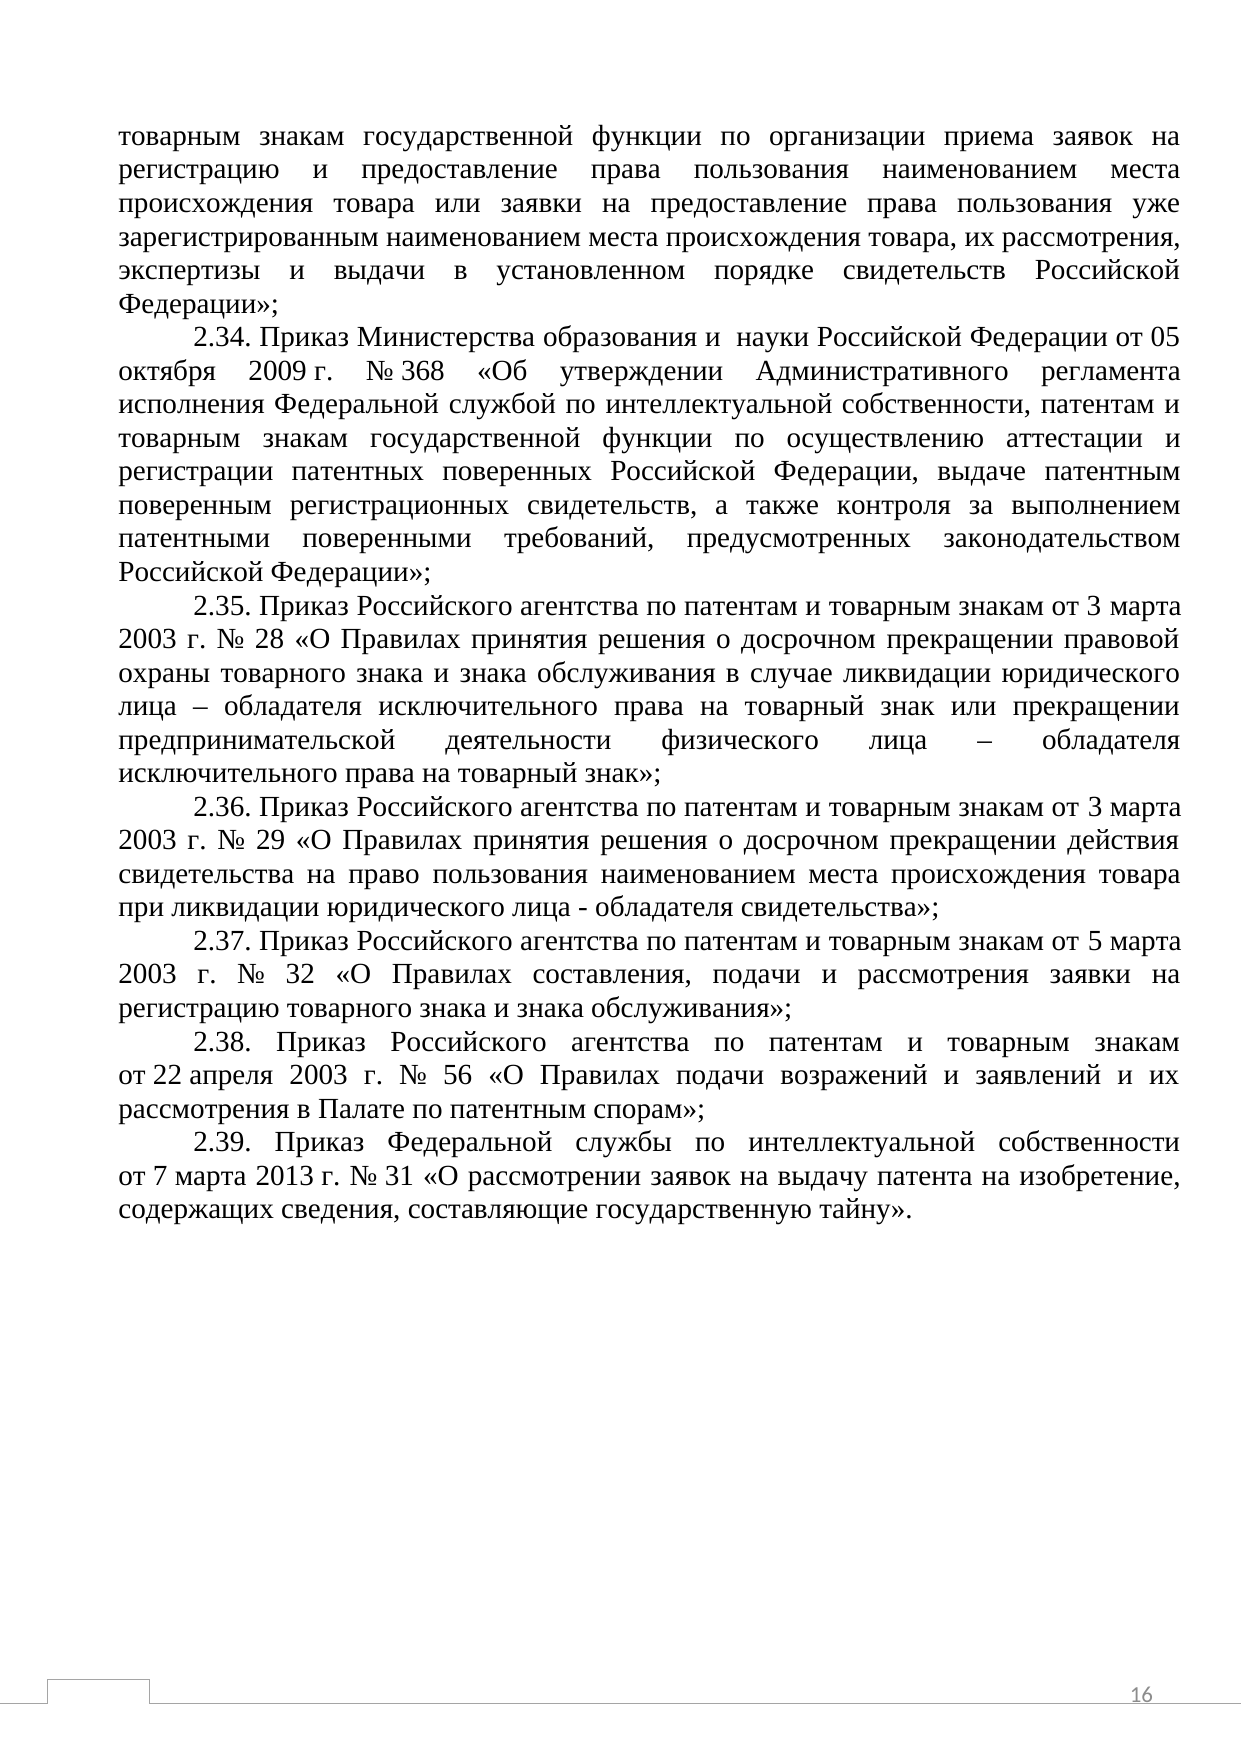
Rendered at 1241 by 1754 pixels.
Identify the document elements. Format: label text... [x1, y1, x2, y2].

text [118, 118, 1181, 319]
text 2.34. Приказ Министерства образования и науки Российской Федерации от 05 октября . № 368 «Об утверждении Административного регламента исполнения Федеральной службой по интеллектуальной собственности, патентам и товарным знакам государственной функции по осуществлению аттестации и регистрации патентных поверенных Российской Федерации, выдаче патентным поверенным регистрационных свидетельств, а также контроля за выполнением патентными поверенными требований, предусмотренных законодательством Российской Федерации»; [118, 319, 1181, 588]
text 2.35. Приказ Российского агентства по патентам и товарным знакам от 3 марта . № 28 «О Правилах принятия решения о досрочном прекращении правовой охраны товарного знака и знака обслуживания в случае ликвидации юридического лица – обладателя исключительного права на товарный знак или прекращении предпринимательской деятельности физического лица – обладателя исключительного права на товарный знак»; [118, 588, 1181, 789]
text 2.39. Приказ Федеральной службы по интеллектуальной собственности от 7 марта . № 31 «О рассмотрении заявок на выдачу патента на изобретение, содержащих сведения, составляющие государственную тайну». [118, 1124, 1181, 1225]
text 2.36. Приказ Российского агентства по патентам и товарным знакам от 3 марта . № 29 «О Правилах принятия решения о досрочном прекращении действия свидетельства на право пользования наименованием места происхождения товара при ликвидации юридического лица - обладателя свидетельства»; [118, 789, 1181, 923]
text 2.37. Приказ Российского агентства по патентам и товарным знакам от 5 марта . № 32 «О Правилах составления, подачи и рассмотрения заявки на регистрацию товарного знака и знака обслуживания»; [118, 923, 1181, 1024]
text 2.38. Приказ Российского агентства по патентам и товарным знакам от 22 апреля . № 56 «О Правилах подачи возражений и заявлений и их рассмотрения в Палате по патентным спорам»; [118, 1024, 1181, 1124]
